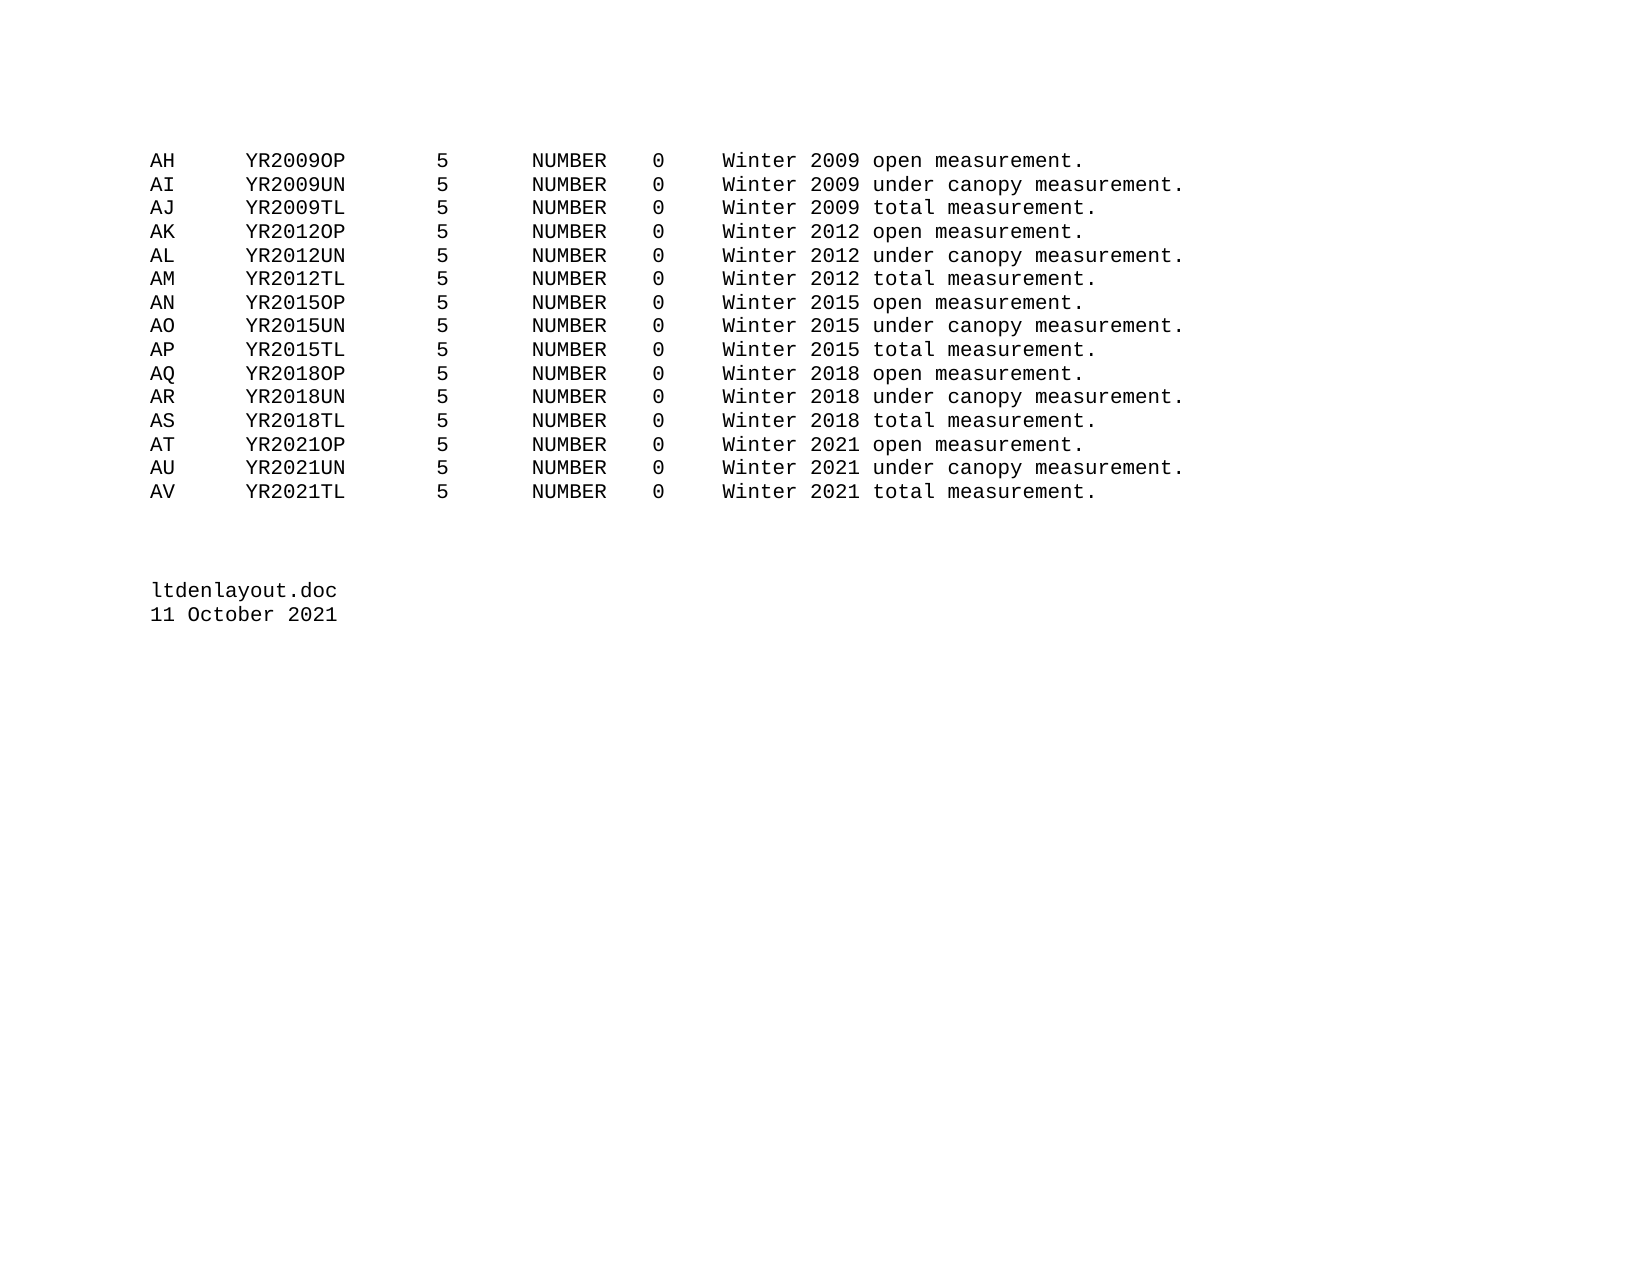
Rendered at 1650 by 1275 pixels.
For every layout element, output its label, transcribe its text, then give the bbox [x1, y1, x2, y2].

text AN YR2015OP 5 NUMBER 0 Winter 2015 open measurement. [150, 292, 1500, 316]
text AO YR2015UN 5 NUMBER 0 Winter 2015 under canopy measurement. [150, 316, 1500, 339]
text 11 October 2021 [150, 604, 1500, 627]
text AQ YR2018OP 5 NUMBER 0 Winter 2018 open measurement. [150, 363, 1500, 386]
text AI YR2009UN 5 NUMBER 0 Winter 2009 under canopy measurement. [150, 174, 1500, 197]
text AR YR2018UN 5 NUMBER 0 Winter 2018 under canopy measurement. [150, 386, 1500, 410]
text AP YR2015TL 5 NUMBER 0 Winter 2015 total measurement. [150, 339, 1500, 363]
text AS YR2018TL 5 NUMBER 0 Winter 2018 total measurement. [150, 410, 1500, 434]
text AL YR2012UN 5 NUMBER 0 Winter 2012 under canopy measurement. [150, 244, 1500, 268]
text AK YR2012OP 5 NUMBER 0 Winter 2012 open measurement. [150, 221, 1500, 244]
text AJ YR2009TL 5 NUMBER 0 Winter 2009 total measurement. [150, 197, 1500, 221]
text ltdenlayout.doc [150, 580, 1500, 604]
text AT YR2021OP 5 NUMBER 0 Winter 2021 open measurement. [150, 434, 1500, 457]
text AH YR2009OP 5 NUMBER 0 Winter 2009 open measurement. [150, 150, 1500, 174]
text AU YR2021UN 5 NUMBER 0 Winter 2021 under canopy measurement. [150, 457, 1500, 481]
text AV YR2021TL 5 NUMBER 0 Winter 2021 total measurement. [150, 481, 1500, 505]
text AM YR2012TL 5 NUMBER 0 Winter 2012 total measurement. [150, 268, 1500, 292]
